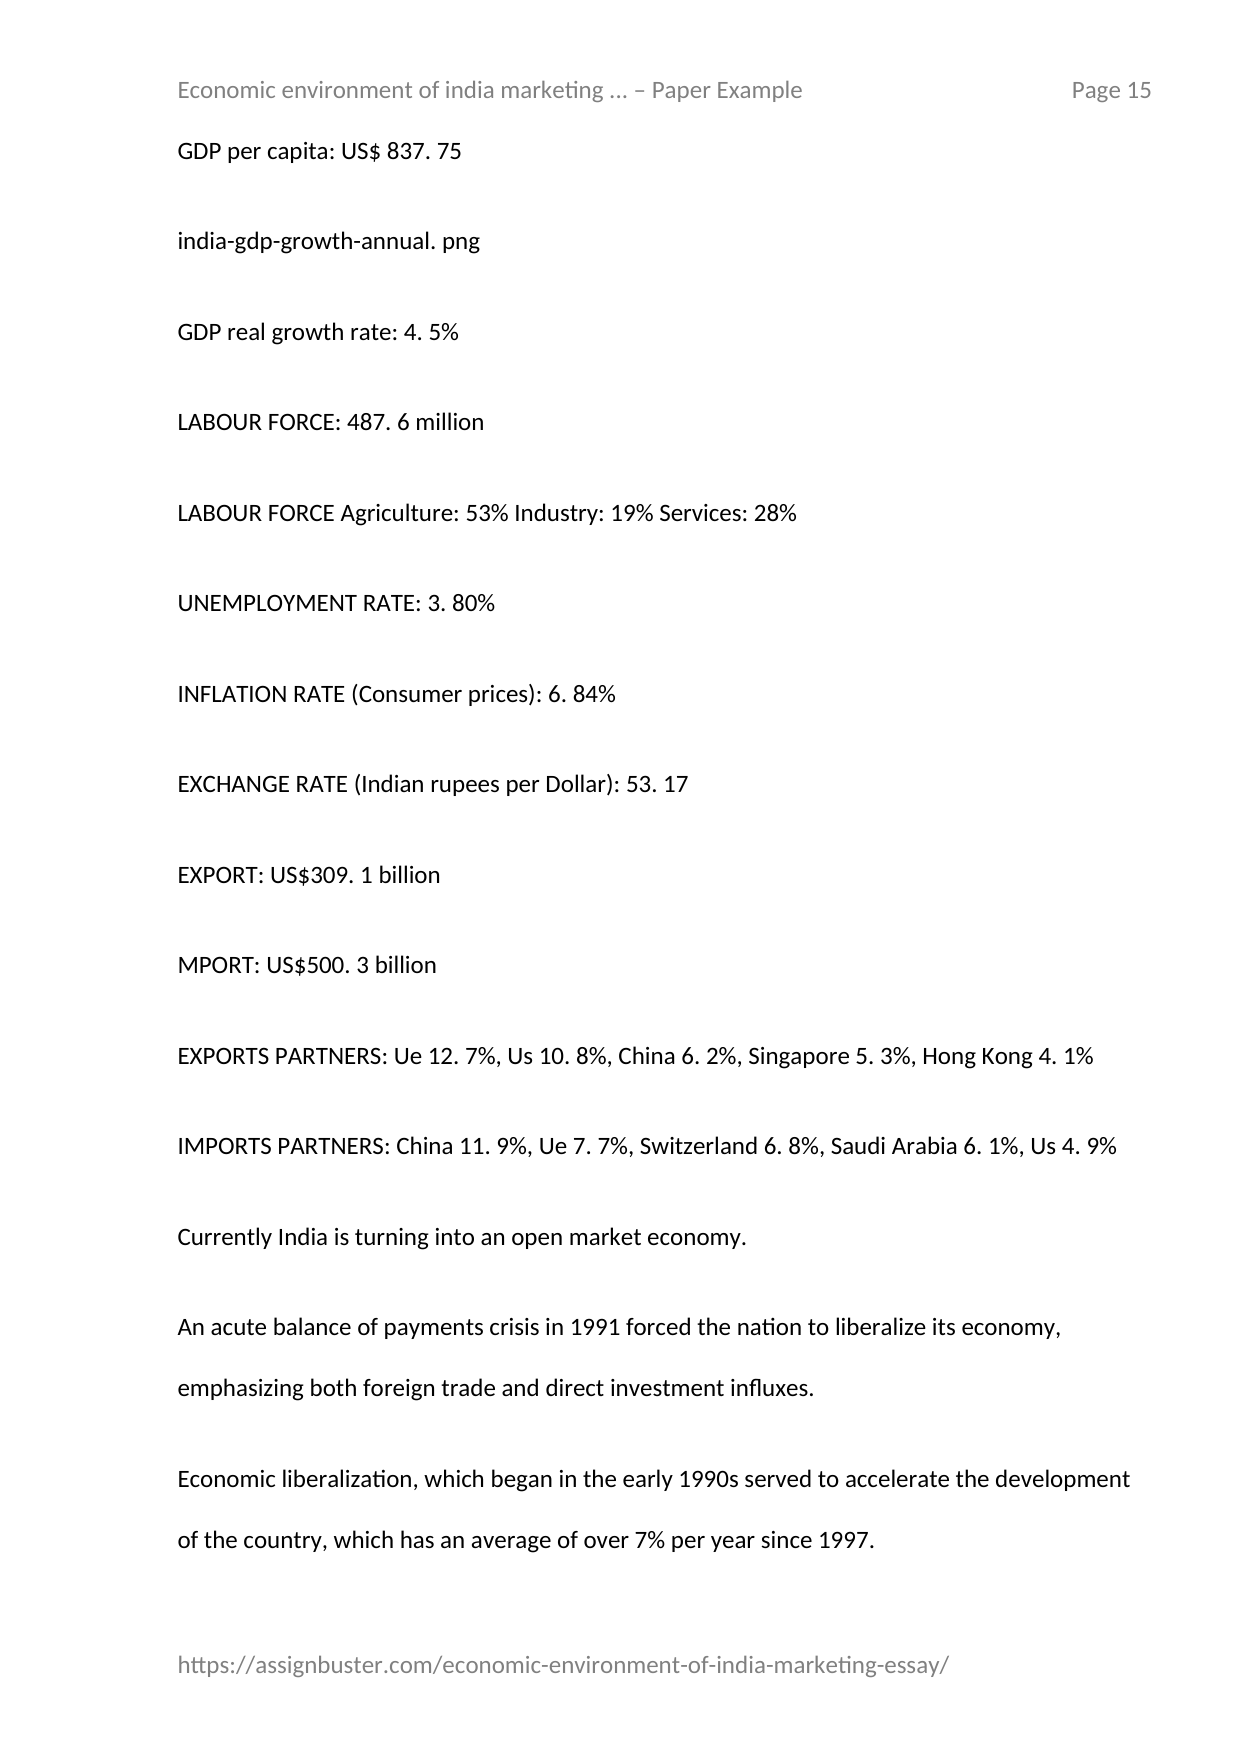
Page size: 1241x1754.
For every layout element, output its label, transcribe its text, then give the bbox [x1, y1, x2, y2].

text india-gdp-growth-annual. png [177, 225, 1152, 256]
text EXPORT: US$309. 1 billion [177, 859, 1152, 889]
text Economic liberalization, which began in the early 1990s served to accelerate the development of the country, which has an average of over 7% per year since 1997. [177, 1463, 1152, 1555]
text GDP real growth rate: 4. 5% [177, 316, 1152, 346]
text INFLATION RATE (Consumer prices): 6. 84% [177, 678, 1152, 708]
text Currently India is turning into an open market economy. [177, 1221, 1152, 1252]
text EXPORTS PARTNERS: Ue 12. 7%, Us 10. 8%, China 6. 2%, Singapore 5. 3%, Hong Kong 4. 1% [177, 1040, 1152, 1071]
text IMPORTS PARTNERS: China 11. 9%, Ue 7. 7%, Switzerland 6. 8%, Saudi Arabia 6. 1%, Us 4. 9% [177, 1131, 1152, 1161]
text An acute balance of payments crisis in 1991 forced the nation to liberalize its economy, emphasizing both foreign trade and direct investment influxes. [177, 1312, 1152, 1403]
text LABOUR FORCE Agriculture: 53% Industry: 19% Services: 28% [177, 497, 1152, 527]
text LABOUR FORCE: 487. 6 million [177, 406, 1152, 437]
text MPORT: US$500. 3 billion [177, 949, 1152, 980]
text EXCHANGE RATE (Indian rupees per Dollar): 53. 17 [177, 768, 1152, 799]
text UNEMPLOYMENT RATE: 3. 80% [177, 587, 1152, 618]
text GDP per capita: US$ 837. 75 [177, 135, 1152, 165]
